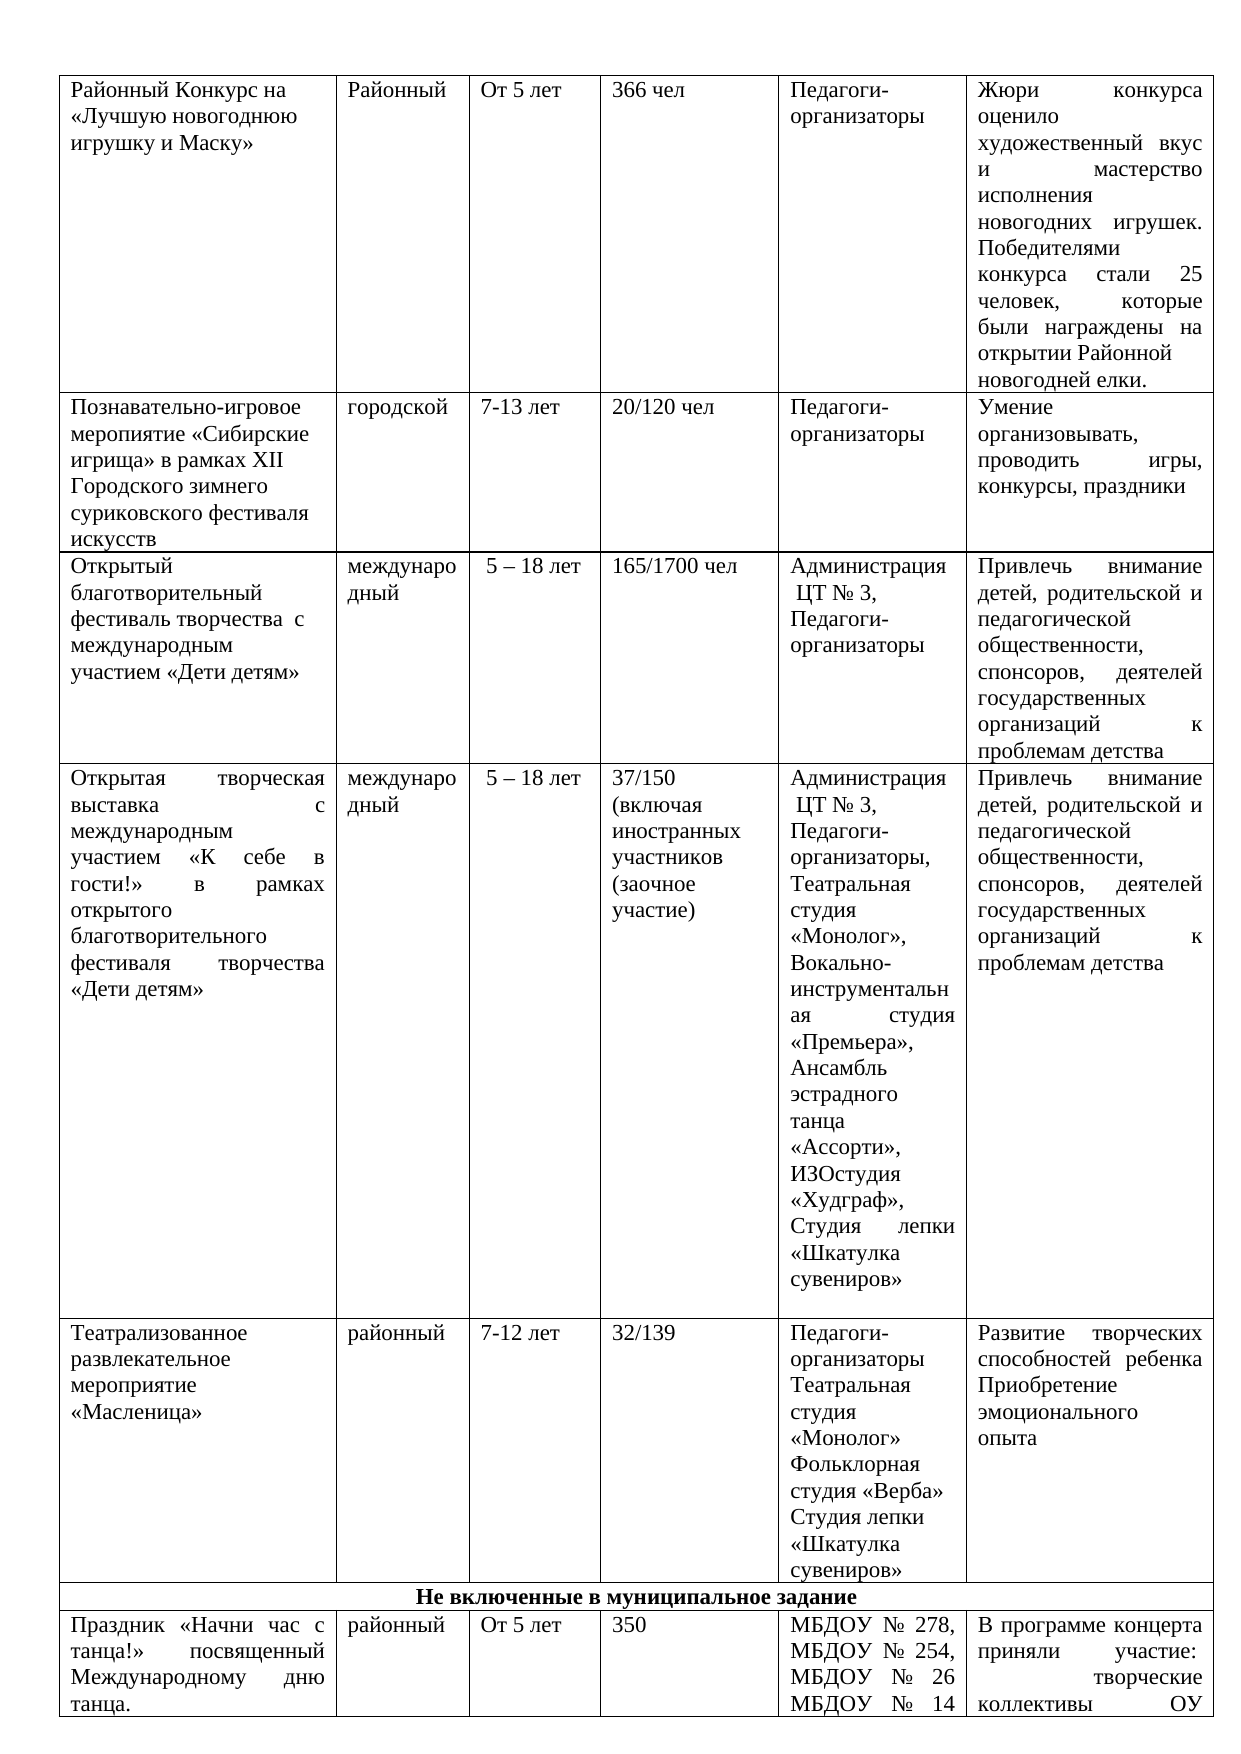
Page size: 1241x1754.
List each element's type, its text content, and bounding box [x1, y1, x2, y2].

table_cell 165/1700 чел [601, 553, 778, 763]
table_cell международный [337, 764, 469, 1318]
table_cell Районный [337, 76, 469, 392]
table_cell Педагоги-организаторы [779, 393, 966, 551]
table_cell городской [337, 393, 469, 551]
table_cell районный [337, 1319, 469, 1582]
table_cell международный [337, 553, 469, 763]
table_cell Районный Конкурс на «Лучшую новогоднюю игрушку и Маску» [60, 76, 336, 392]
table_cell От 5 лет [470, 76, 600, 392]
table_cell 5 – 18 лет [470, 764, 600, 1318]
table_cell Познавательно-игровое меропиятие «Сибирские игрища» в рамках XII Городского зимнего суриковского фестиваля искусств [60, 393, 336, 551]
table_cell 7-12 лет [470, 1319, 600, 1582]
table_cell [967, 1611, 1213, 1716]
table_cell Театрализованное развлекательное мероприятие «Масленица» [60, 1319, 336, 1582]
table_cell Администрация ЦТ № 3, Педагоги-организаторы [779, 553, 966, 763]
table_cell Администрация ЦТ № 3, Педагоги-организаторы, Театральная студия «Монолог», Вокально-инструментальная студия «Премьера», Ансамбль эстрадного танца «Ассорти», ИЗОстудия «Худграф», Студия лепки «Шкатулка сувениров» [779, 764, 966, 1318]
table_cell Педагоги-организаторы [779, 76, 966, 392]
table_cell Привлечь внимание детей, родительской и педагогической общественности, спонсоров, деятелей государственных организаций к проблемам детства [967, 764, 1213, 1318]
table_cell Педагоги-организаторы Театральная студия «Монолог» Фольклорная студия «Верба» Студия лепки «Шкатулка сувениров» [779, 1319, 966, 1582]
table_cell 350 [601, 1611, 778, 1716]
table_cell 20/120 чел [601, 393, 778, 551]
table_cell Открытый благотворительный фестиваль творчества с международным участием «Дети детям» [60, 553, 336, 763]
table_cell От 5 лет [470, 1611, 600, 1716]
table_cell районный [337, 1611, 469, 1716]
table_cell Открытая творческая выставка с международным участием «К себе в гости!» в рамках открытого благотворительного фестиваля творчества «Дети детям» [60, 764, 336, 1318]
table_cell 366 чел [601, 76, 778, 392]
table_cell 37/150 (включая иностранных участников (заочное участие) [601, 764, 778, 1318]
table_cell 32/139 [601, 1319, 778, 1582]
table_cell 7-13 лет [470, 393, 600, 551]
table_cell Жюри конкурса оценило художественный вкус и мастерство исполнения новогодних игрушек. Победителями конкурса стали 25 человек, которые были награждены на открытии Районной новогодней елки. [967, 76, 1213, 392]
table_cell Умение организовывать, проводить игры, конкурсы, праздники [967, 393, 1213, 551]
table_cell Привлечь внимание детей, родительской и педагогической общественности, спонсоров, деятелей государственных организаций к проблемам детства [967, 553, 1213, 763]
table_cell Не включенные в муниципальное задание [60, 1583, 1213, 1610]
table_cell 5 – 18 лет [470, 553, 600, 763]
table_cell Развитие творческих способностей ребенка Приобретение эмоционального опыта [967, 1319, 1213, 1582]
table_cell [60, 1611, 336, 1716]
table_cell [779, 1611, 966, 1716]
